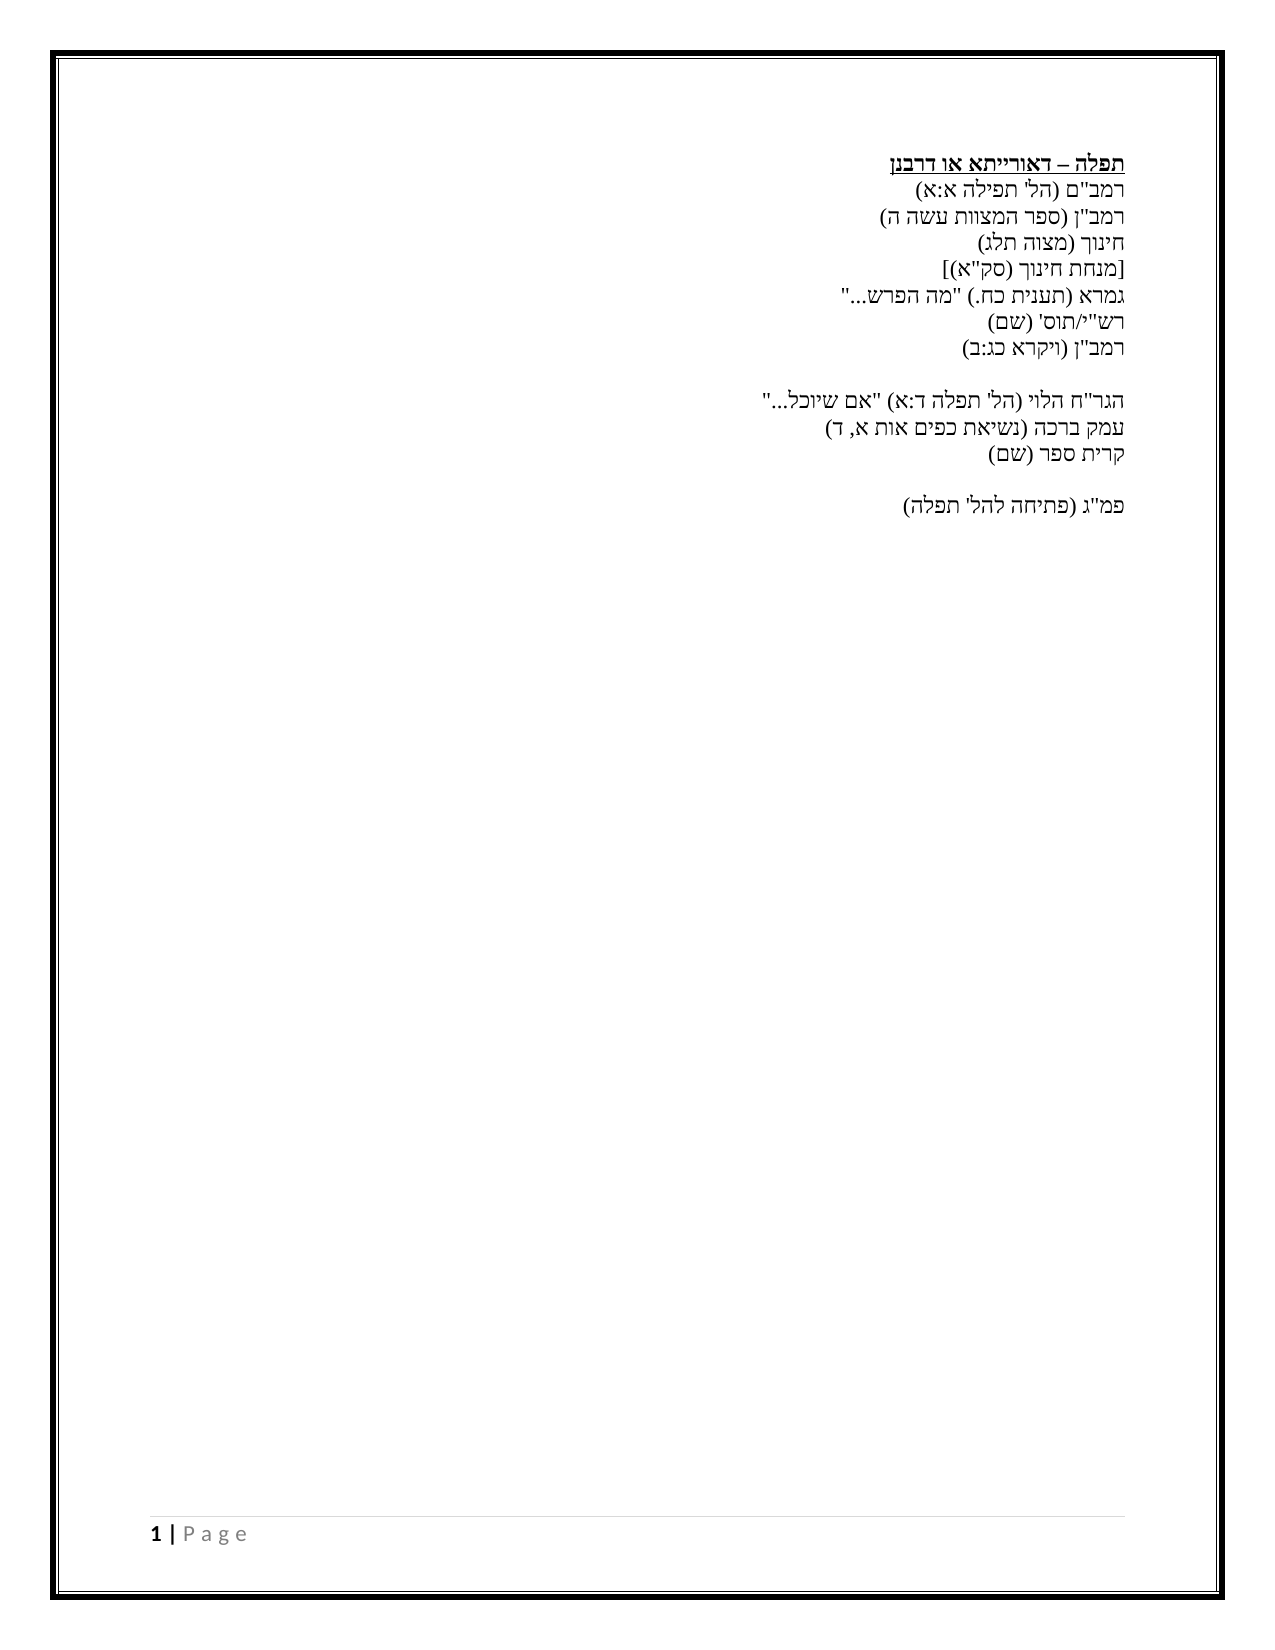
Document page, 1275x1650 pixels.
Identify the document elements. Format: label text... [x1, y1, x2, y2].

text עמק ברכה (נשיאת כפים אות א, ד) [150, 413, 1125, 440]
text חינוך (מצוה תלג) [150, 229, 1125, 255]
text הגר"ח הלוי (הל' תפלה ד:א) "אם שיוכל..." [150, 387, 1125, 413]
text רמב"ן (ויקרא כג:ב) [150, 334, 1125, 361]
text גמרא (תענית כח.) "מה הפרש..." [150, 282, 1125, 308]
text פמ"ג (פתיחה להל' תפלה) [150, 493, 1125, 519]
text קרית ספר (שם) [150, 440, 1125, 466]
text רמב"ם (הל' תפילה א:א) [150, 176, 1125, 203]
text תפלה – דאורייתא או דרבנן [150, 150, 1125, 176]
text רמב"ן (ספר המצוות עשה ה) [150, 203, 1125, 229]
text רש"י/תוס' (שם) [150, 308, 1125, 334]
text [מנחת חינוך (סק"א)] [150, 255, 1125, 282]
